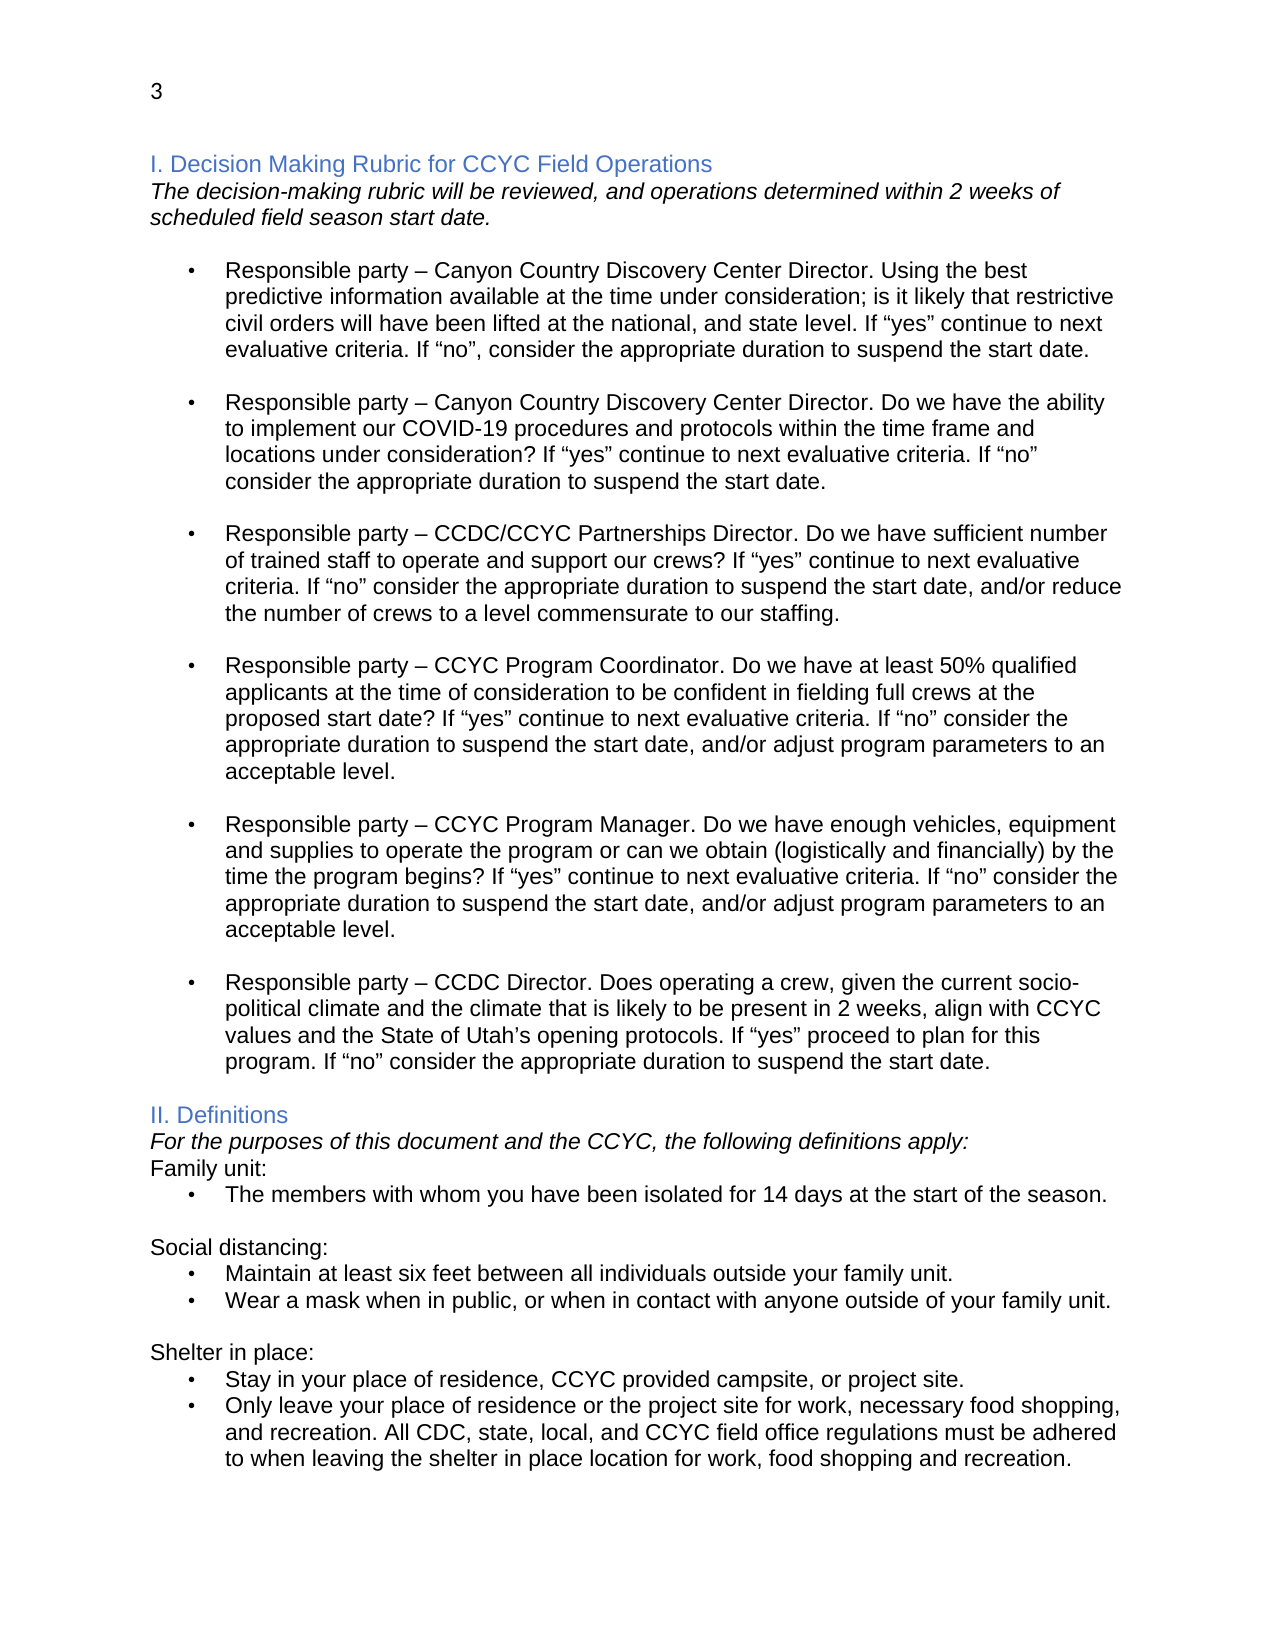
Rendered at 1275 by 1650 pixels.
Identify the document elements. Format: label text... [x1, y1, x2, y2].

list Only leave your place of residence or the project site for work, necessary food shopping, and recreation. All CDC, state, local, and CCYC field office regulations must be adhered to when leaving the shelter in place location for work, food shopping and recreation. [187, 1392, 1125, 1471]
list Stay in your place of residence, CCYC provided campsite, or project site. [187, 1366, 1125, 1392]
list Responsible party – CCDC/CCYC Partnerships Director. Do we have sufficient number of trained staff to operate and support our crews? If “yes” continue to next evaluative criteria. If “no” consider the appropriate duration to suspend the start date, and/or reduce the number of crews to a level commensurate to our staffing. [187, 520, 1125, 626]
list Maintain at least six feet between all individuals outside your family unit. [187, 1260, 1125, 1287]
list Responsible party – Canyon Country Discovery Center Director. Do we have the ability to implement our COVID-19 procedures and protocols within the time frame and locations under consideration? If “yes” continue to next evaluative criteria. If “no” consider the appropriate duration to suspend the start date. [187, 388, 1125, 494]
text Family unit: [150, 1154, 1125, 1181]
text Social distancing: [150, 1234, 1125, 1260]
list The members with whom you have been isolated for 14 days at the start of the season. [187, 1181, 1125, 1207]
text Shelter in place: [150, 1339, 1125, 1366]
list Responsible party – CCYC Program Coordinator. Do we have at least 50% qualified applicants at the time of consideration to be confident in fielding full crews at the proposed start date? If “yes” continue to next evaluative criteria. If “no” consider the appropriate duration to suspend the start date, and/or adjust program parameters to an acceptable level. [187, 652, 1125, 784]
text I. Decision Making Rubric for CCYC Field Operations [150, 150, 1125, 178]
list Responsible party – Canyon Country Discovery Center Director. Using the best predictive information available at the time under consideration; is it likely that restrictive civil orders will have been lifted at the national, and state level. If “yes” continue to next evaluative criteria. If “no”, consider the appropriate duration to suspend the start date. [187, 257, 1125, 362]
text For the purposes of this document and the CCYC, the following definitions apply: [150, 1128, 1125, 1154]
list Responsible party – CCYC Program Manager. Do we have enough vehicles, equipment and supplies to operate the program or can we obtain (logistically and financially) by the time the program begins? If “yes” continue to next evaluative criteria. If “no” consider the appropriate duration to suspend the start date, and/or adjust program parameters to an acceptable level. [187, 811, 1125, 942]
text II. Definitions [150, 1101, 1125, 1128]
list Responsible party – CCDC Director. Does operating a crew, given the current socio-political climate and the climate that is likely to be present in 2 weeks, align with CCYC values and the State of Utah’s opening protocols. If “yes” proceed to plan for this program. If “no” consider the appropriate duration to suspend the start date. [187, 969, 1125, 1074]
text The decision-making rubric will be reviewed, and operations determined within 2 weeks of scheduled field season start date. [150, 178, 1125, 230]
list Wear a mask when in public, or when in contact with anyone outside of your family unit. [187, 1287, 1125, 1313]
